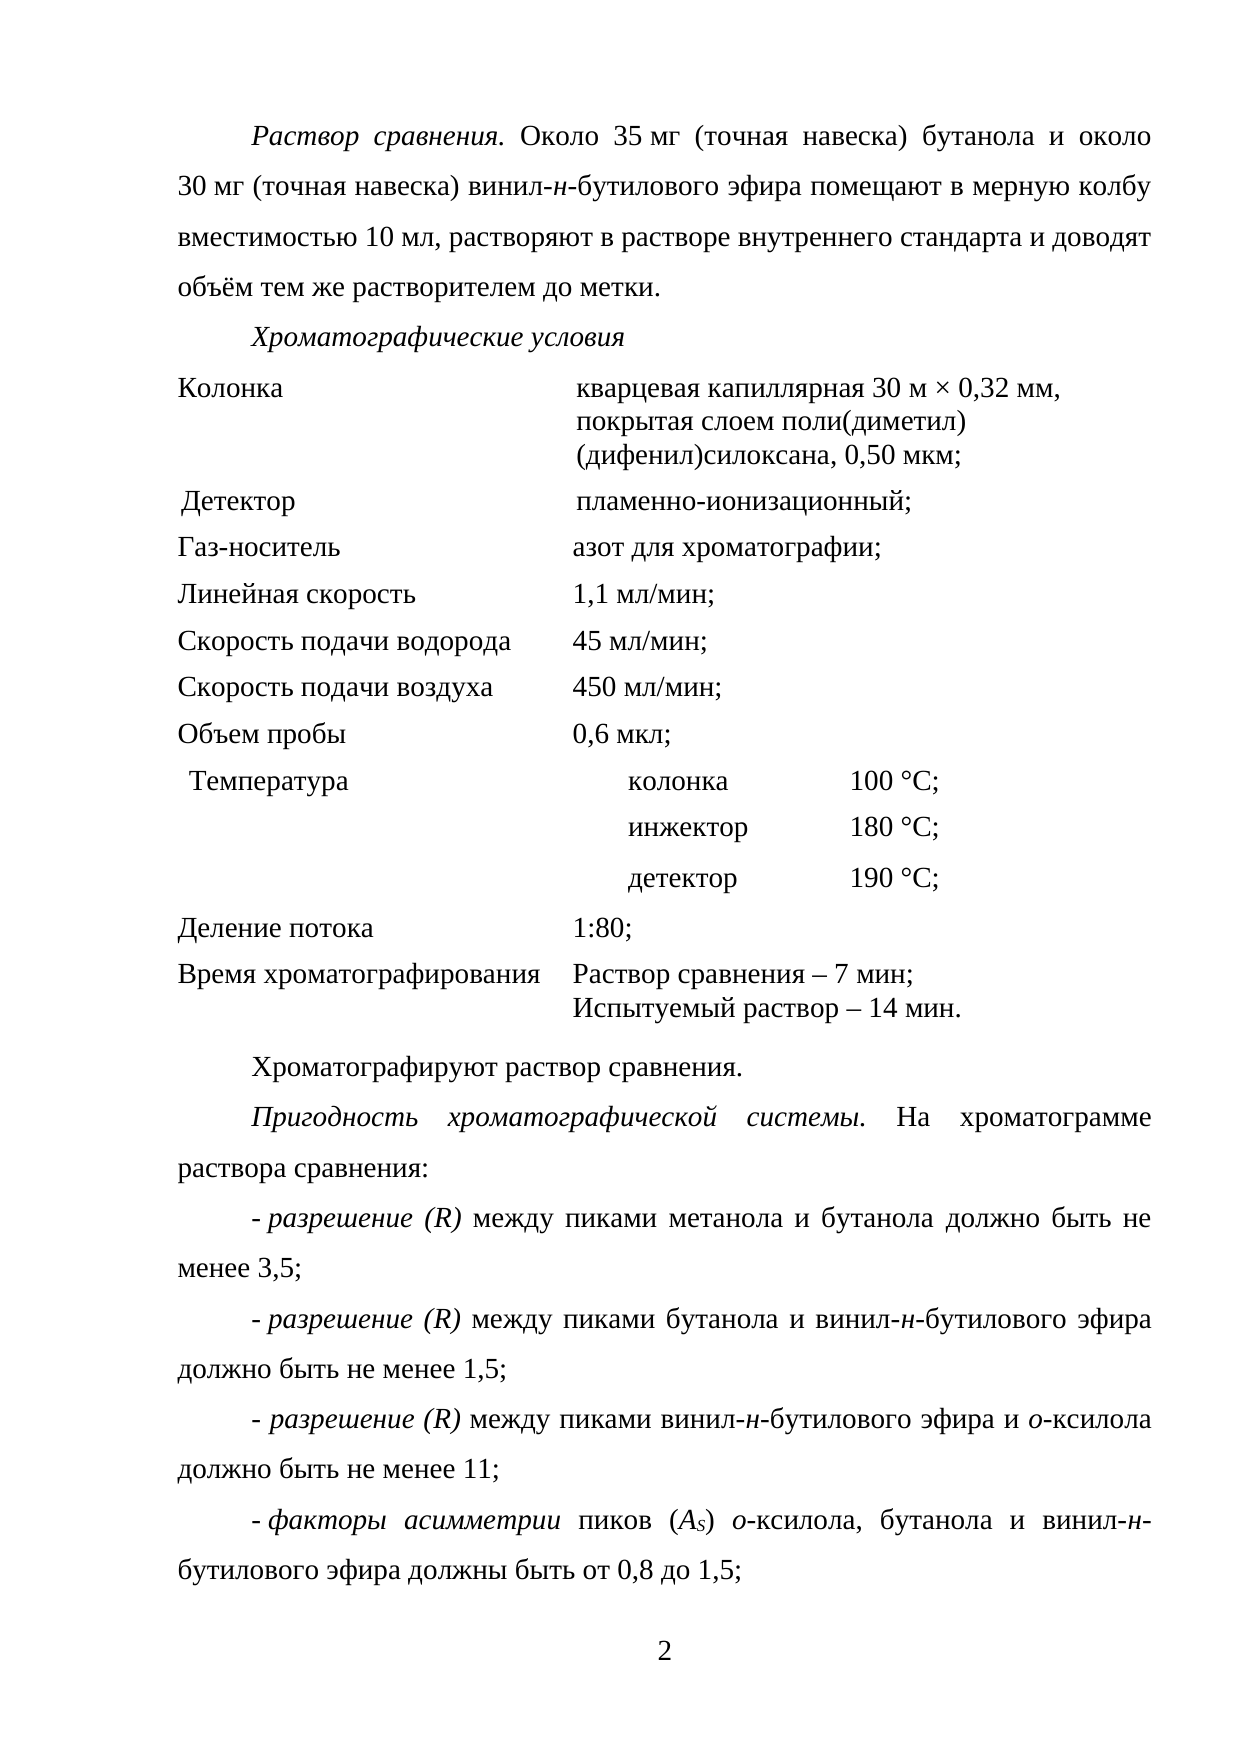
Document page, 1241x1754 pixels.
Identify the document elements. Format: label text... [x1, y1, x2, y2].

table_header кварцевая капиллярная 30 м × 0,32 мм, покрытая слоем поли(диметил)(дифенил)силоксана, 0,50 мкм; [561, 370, 1167, 470]
table_cell Линейная скорость [166, 576, 561, 623]
table_cell Раствор сравнения – 7 мин; [561, 957, 1167, 990]
text Хроматографируют раствор сравнения. [177, 1049, 1152, 1083]
text Пригодность хроматографической системы. На хроматограмме раствора сравнения: [177, 1099, 1152, 1183]
table_header Колонка [166, 370, 561, 470]
table_cell Скорость подачи водорода [166, 623, 561, 669]
table_cell Скорость подачи воздуха [166, 670, 561, 716]
table_cell [166, 763, 1167, 910]
table_cell 450 мл/мин; [561, 670, 1167, 716]
table_cell 45 мл/мин; [561, 623, 1167, 669]
table_cell азот для хроматографии; [561, 530, 1167, 576]
table_cell Детектор [166, 470, 561, 529]
table_cell Испытуемый раствор – 14 мин. [561, 990, 1167, 1024]
table_cell Время хроматографирования [166, 957, 561, 1024]
text Раствор сравнения. Около 35 мг (точная навеска) бутанола и около 30 мг (точная навеска) винил-н-бутилового эфира помещают в мерную колбу вместимостью 10 мл, растворяют в растворе внутреннего стандарта и доводят объём тем же растворителем до метки. [177, 118, 1152, 303]
table_cell пламенно-ионизационный; [561, 470, 1167, 529]
text Хроматографические условия [177, 319, 1152, 353]
table_cell 0,6 мкл; [561, 716, 1167, 763]
table_cell Объем пробы [166, 716, 561, 763]
text - разрешение (R) между пиками винил-н-бутилового эфира и о-ксилола должно быть не менее 11; [177, 1401, 1152, 1485]
text - разрешение (R) между пиками бутанола и винил-н-бутилового эфира должно быть не менее 1,5; [177, 1301, 1152, 1384]
table_cell Деление потока [166, 910, 561, 957]
table_cell 1:80; [561, 910, 1167, 957]
table_cell Газ-носитель [166, 530, 561, 576]
text - факторы асимметрии пиков (AS) о-ксилола, бутанола и винил-н-бутилового эфира должны быть от 0,8 до 1,5; [177, 1502, 1152, 1586]
table_cell 1,1 мл/мин; [561, 576, 1167, 623]
text - разрешение (R) между пиками метанола и бутанола должно быть не менее 3,5; [177, 1200, 1152, 1284]
